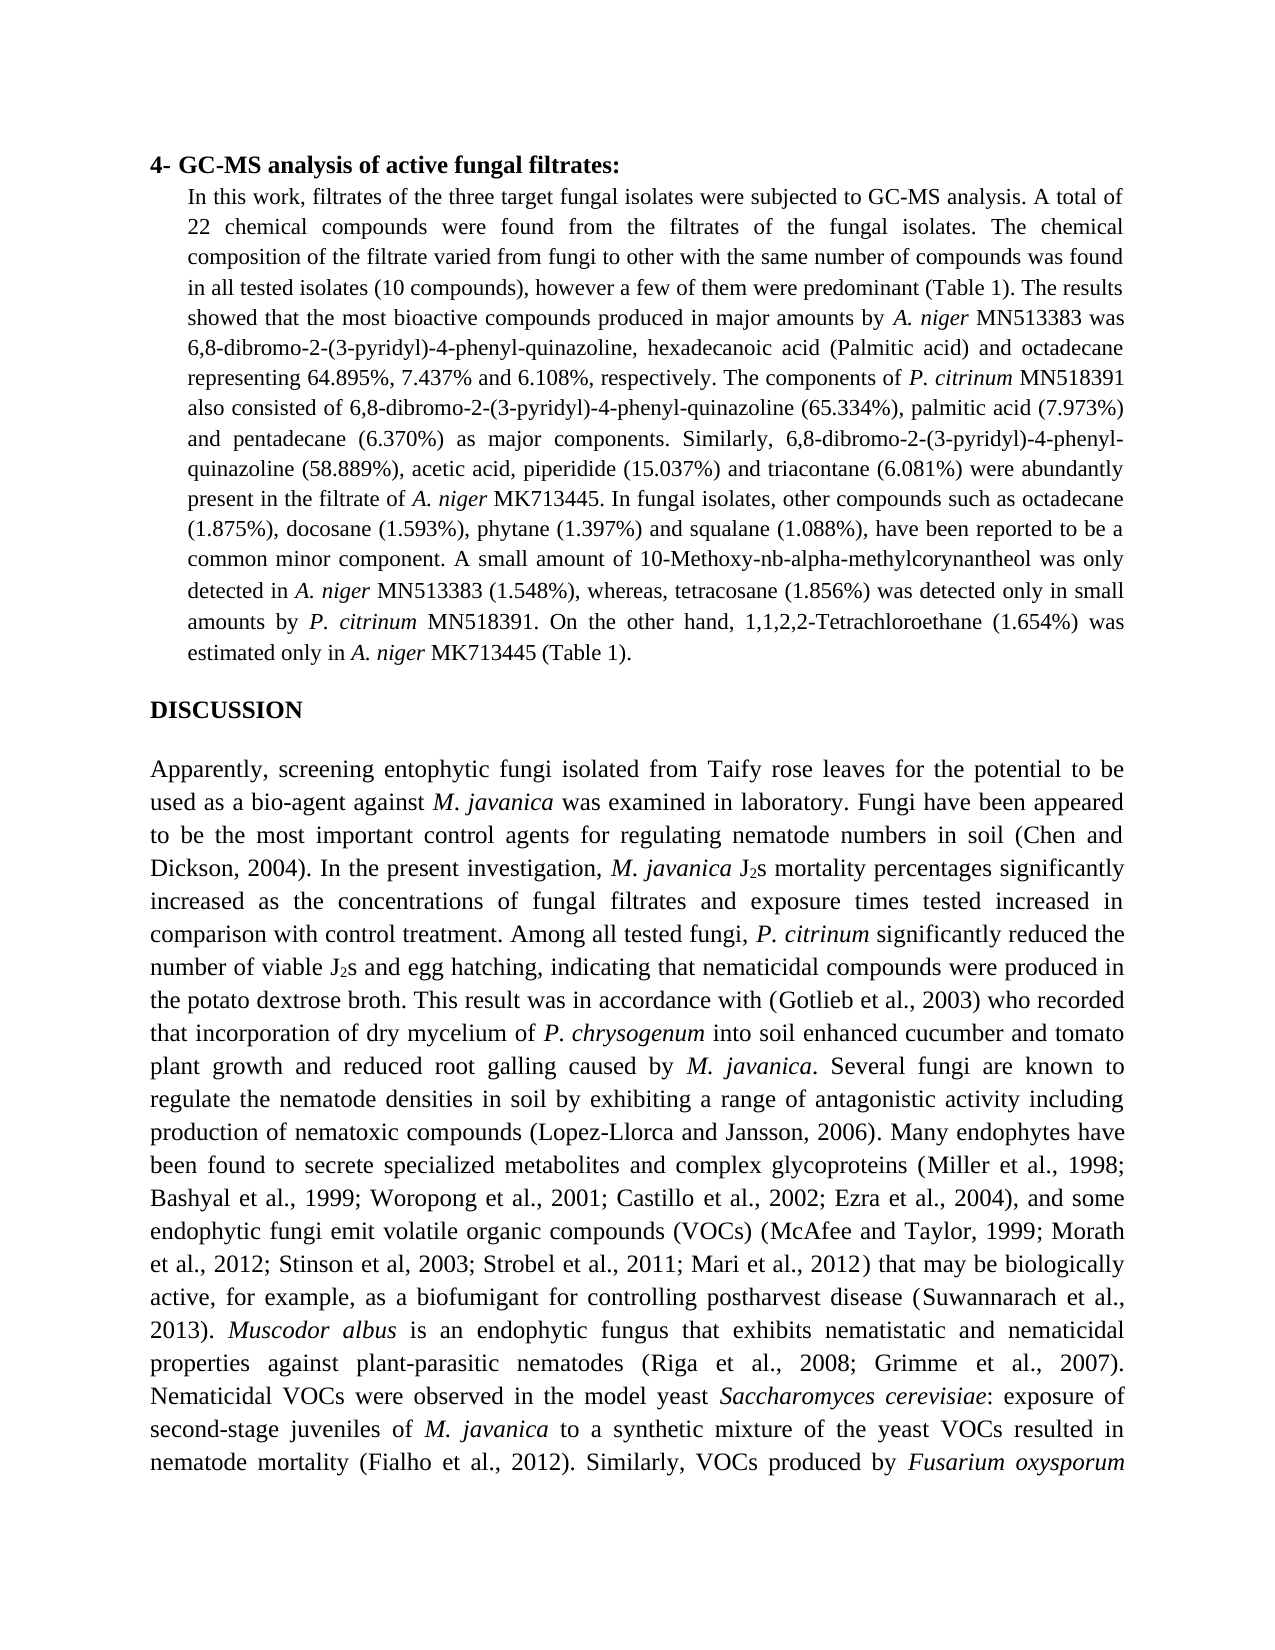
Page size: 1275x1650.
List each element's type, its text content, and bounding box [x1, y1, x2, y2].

list GC-MS analysis of active fungal filtrates: [150, 150, 1125, 179]
text DISCUSSION [150, 696, 1125, 724]
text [150, 754, 1125, 1476]
list In this work, filtrates of the three target fungal isolates were subjected to GC-MS analysis. A total of 22 chemical compounds were found from the filtrates of the fungal isolates. The chemical composition of the filtrate varied from fungi to other with the same number of compounds was found in all tested isolates (10 compounds), however a few of them were predominant (Table 1). The results showed that the most bioactive compounds produced in major amounts by A. niger MN513383 was 6,8-dibromo-2-(3-pyridyl)-4-phenyl-quinazoline, hexadecanoic acid (Palmitic acid) and octadecane representing 64.895%, 7.437% and 6.108%, respectively. The components of P. citrinum MN518391 also consisted of 6,8-dibromo-2-(3-pyridyl)-4-phenyl-quinazoline (65.334%), palmitic acid (7.973%) and pentadecane (6.370%) as major components. Similarly, 6,8-dibromo-2-(3-pyridyl)-4-phenyl-quinazoline (58.889%), acetic acid, piperidide (15.037%) and triacontane (6.081%) were abundantly present in the filtrate of A. niger MK713445. In fungal isolates, other compounds such as octadecane (1.875%), docosane (1.593%), phytane (1.397%) and squalane (1.088%), have been reported to be a common minor component. A small amount of 10-Methoxy-nb-alpha-methylcorynantheol was only detected in A. niger MN513383 (1.548%), whereas, tetracosane (1.856%) was detected only in small amounts by P. citrinum MN518391. On the other hand, 1,1,2,2-Tetrachloroethane (1.654%) was estimated only in A. niger MK713445 (Table 1). [187, 183, 1125, 666]
